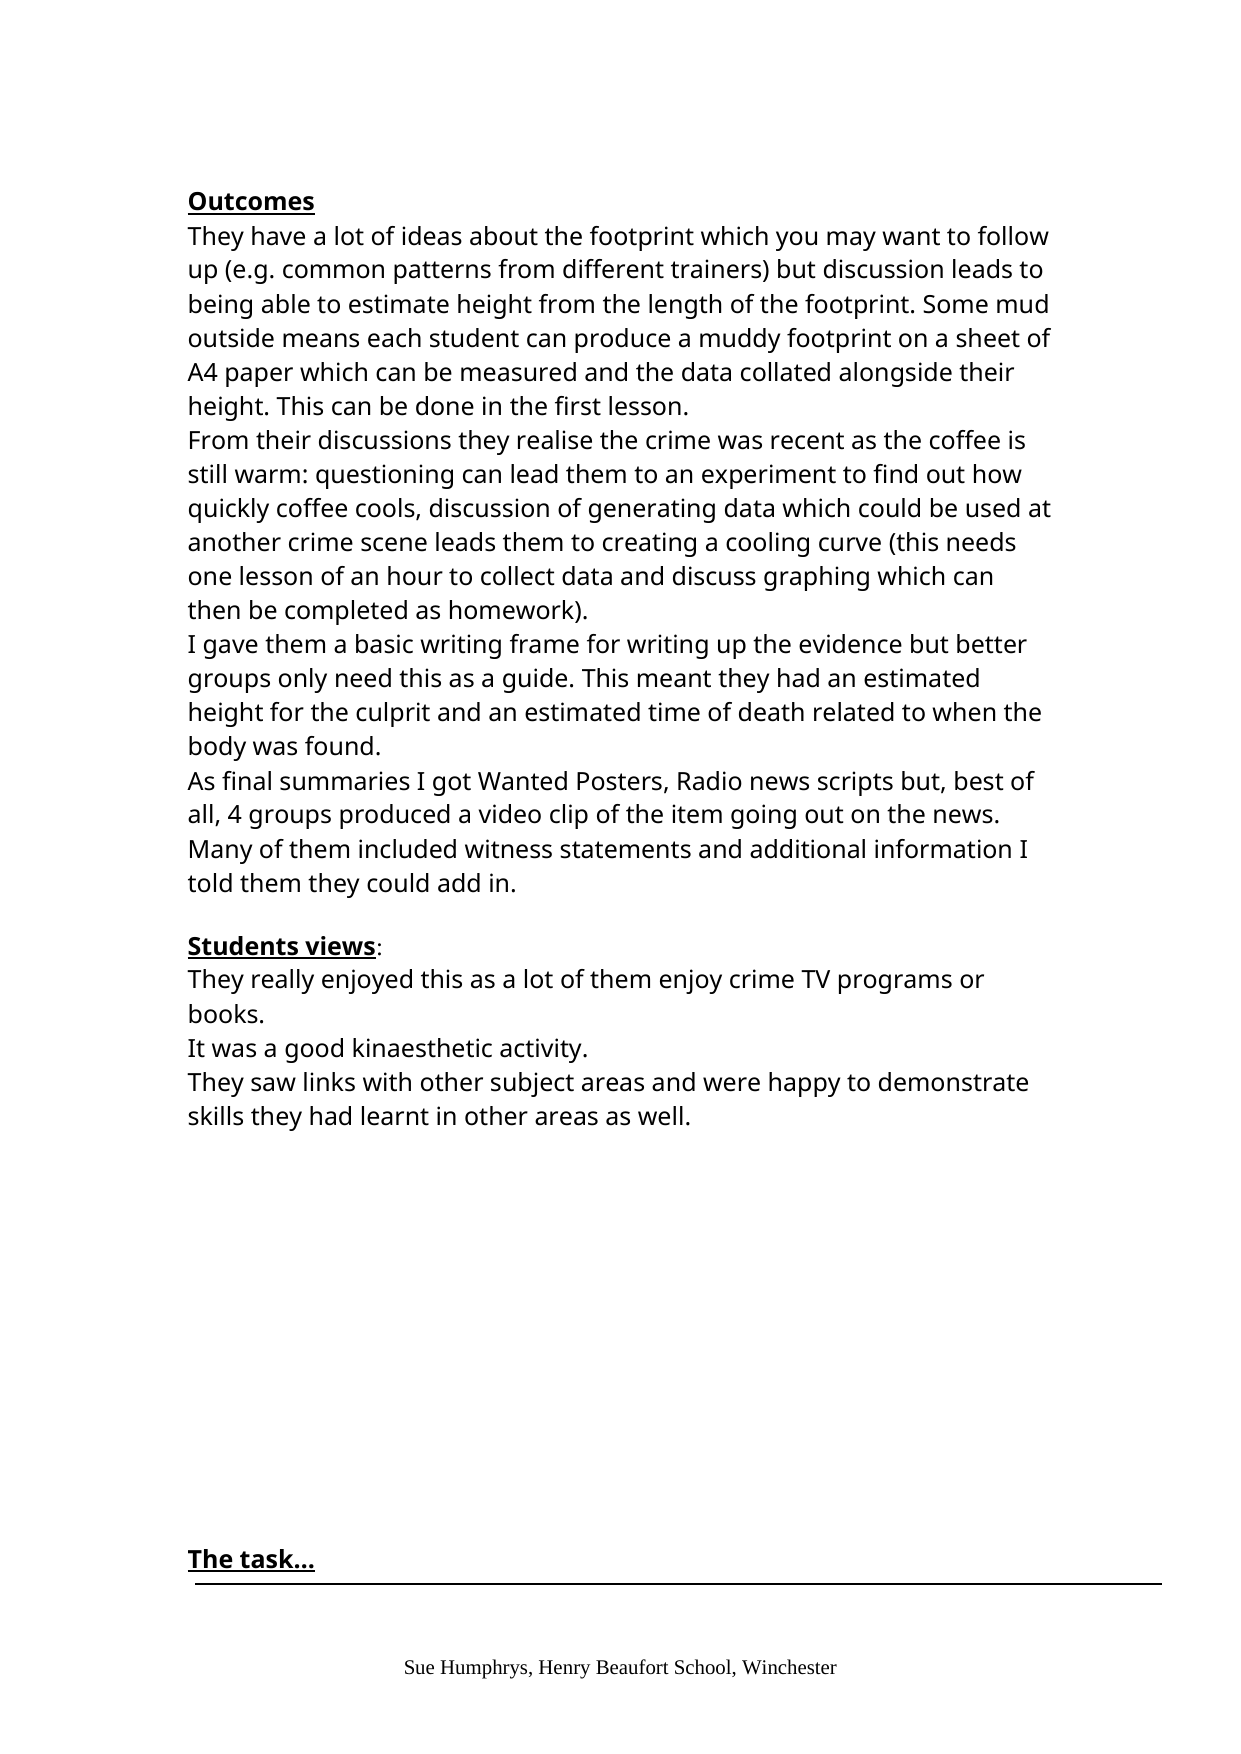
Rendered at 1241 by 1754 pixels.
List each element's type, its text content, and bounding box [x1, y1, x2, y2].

text I gave them a basic writing frame for writing up the evidence but better groups only need this as a guide. This meant they had an estimated height for the culprit and an estimated time of death related to when the body was found. [187, 627, 1053, 763]
text They really enjoyed this as a lot of them enjoy crime TV programs or books. [187, 962, 1053, 1030]
text Students views: [187, 928, 1053, 962]
text It was a good kinaesthetic activity. [187, 1030, 1053, 1064]
text Outcomes [187, 184, 1053, 218]
text As final summaries I got Wanted Posters, Radio news scripts but, best of all, 4 groups produced a video clip of the item going out on the news. Many of them included witness statements and additional information I told them they could add in. [187, 763, 1053, 899]
text They saw links with other subject areas and were happy to demonstrate skills they had learnt in other areas as well. [187, 1064, 1053, 1132]
text They have a lot of ideas about the footprint which you may want to follow up (e.g. common patterns from different trainers) but discussion leads to being able to estimate height from the length of the footprint. Some mud outside means each student can produce a muddy footprint on a sheet of A4 paper which can be measured and the data collated alongside their height. This can be done in the first lesson. [187, 218, 1053, 422]
text The task… [187, 1541, 1053, 1575]
text From their discussions they realise the crime was recent as the coffee is still warm: questioning can lead them to an experiment to find out how quickly coffee cools, discussion of generating data which could be used at another crime scene leads them to creating a cooling curve (this needs one lesson of an hour to collect data and discuss graphing which can then be completed as homework). [187, 422, 1053, 627]
